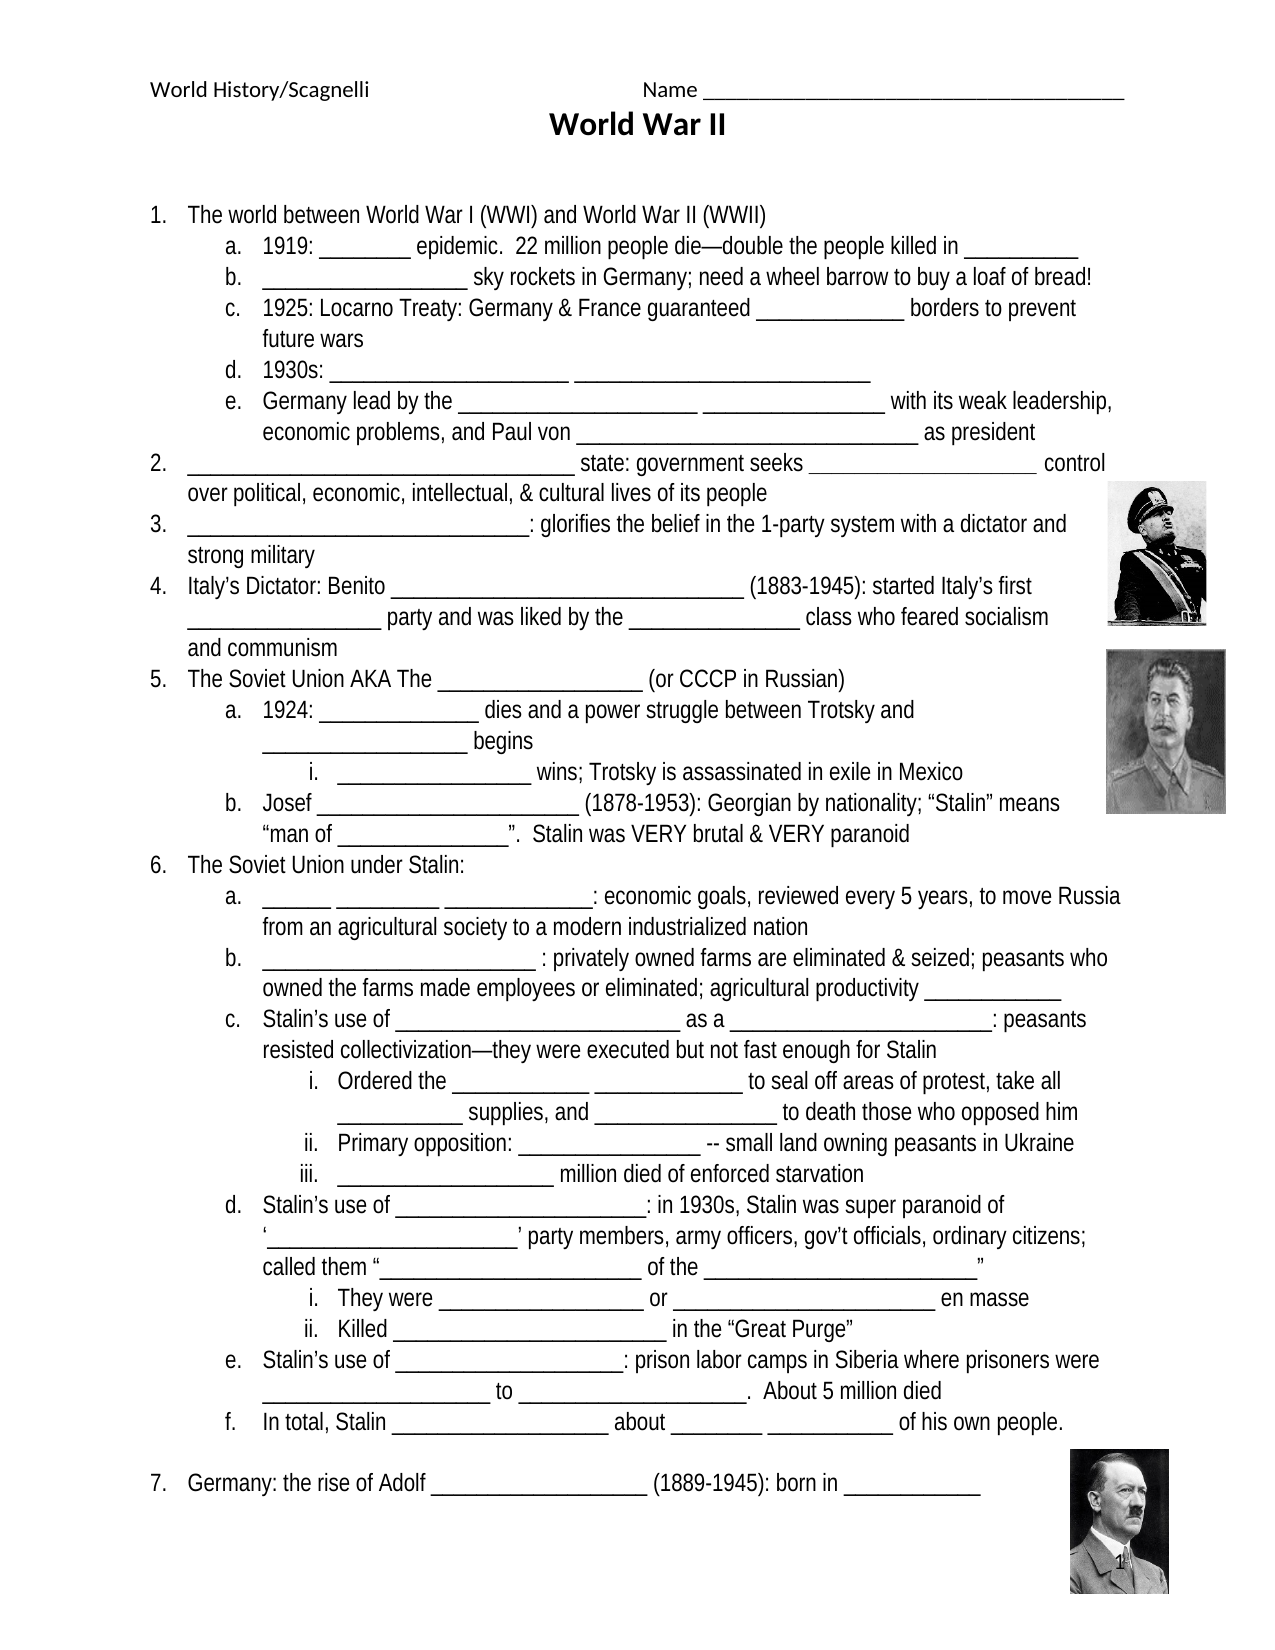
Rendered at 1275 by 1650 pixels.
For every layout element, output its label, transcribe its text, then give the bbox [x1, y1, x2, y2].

list ______ _________ _____________: economic goals, reviewed every 5 years, to move Russia from an agricultural society to a modern industrialized nation [225, 881, 1125, 940]
list The Soviet Union under Stalin: [150, 850, 1125, 878]
list Primary opposition: ________________ -- small land owning peasants in Ukraine [319, 1128, 1125, 1157]
list They were __________________ or _______________________ en masse [319, 1283, 1125, 1311]
picture [1106, 649, 1226, 814]
list Killed ________________________ in the “Great Purge” [319, 1314, 1125, 1342]
list The world between World War I (WWI) and World War II (WWII) [150, 200, 1125, 229]
list Josef _______________________ (1878-1953): Georgian by nationality; “Stalin” means “man of _______________”. Stalin was VERY brutal & VERY paranoid [225, 788, 1125, 847]
list Italy’s Dictator: Benito _______________________________ (1883-1945): started Italy’s first _________________ party and was liked by the _______________ class who feared socialism and communism [150, 571, 1125, 662]
picture [1068, 1449, 1169, 1592]
list 1924: ______________ dies and a power struggle between Trotsky and __________________ begins [225, 695, 1125, 754]
list 1925: Locarno Treaty: Germany & France guaranteed _____________ borders to prevent future wars [225, 293, 1125, 352]
list 1930s: _____________________ __________________________ [225, 355, 1125, 383]
list Germany: the rise of Adolf ___________________ (1889-1945): born in ____________ [150, 1468, 1068, 1497]
list _________________ wins; Trotsky is assassinated in exile in Mexico [319, 757, 1125, 786]
list Ordered the ____________ _____________ to seal off areas of protest, take all ___________ supplies, and ________________ to death those who opposed him [319, 1066, 1125, 1126]
list ________________________ : privately owned farms are eliminated & seized; peasants who owned the farms made employees or eliminated; agricultural productivity ____________ [225, 942, 1125, 1002]
list 1919: ________ epidemic. 22 million people die—double the people killed in __________ [225, 231, 1125, 259]
list In total, Stalin ___________________ about ________ ___________ of his own people. [225, 1407, 1125, 1435]
list The Soviet Union AKA The __________________ (or CCCP in Russian) [150, 664, 1125, 693]
list Stalin’s use of ____________________: prison labor camps in Siberia where prisoners were ____________________ to ____________________. About 5 million died [225, 1345, 1125, 1404]
list Stalin’s use of _________________________ as a _______________________: peasants resisted collectivization—they were executed but not fast enough for Stalin [225, 1004, 1125, 1064]
list Germany lead by the _____________________ ________________ with its weak leadership, economic problems, and Paul von ______________________________ as president [225, 386, 1125, 445]
list __________________ sky rockets in Germany; need a wheel barrow to buy a loaf of bread! [225, 262, 1125, 291]
list ___________________ million died of enforced starvation [319, 1159, 1125, 1188]
picture [1106, 481, 1206, 623]
list Stalin’s use of ______________________: in 1930s, Stalin was super paranoid of ‘______________________’ party members, army officers, gov’t officials, ordinary citizens; called them “_______________________ of the ________________________” [225, 1190, 1125, 1281]
list ______________________________: glorifies the belief in the 1-party system with a dictator and strong military [150, 509, 1106, 569]
list __________________________________ state: government seeks ____________________ control over political, economic, intellectual, & cultural lives of its people [150, 447, 1125, 507]
